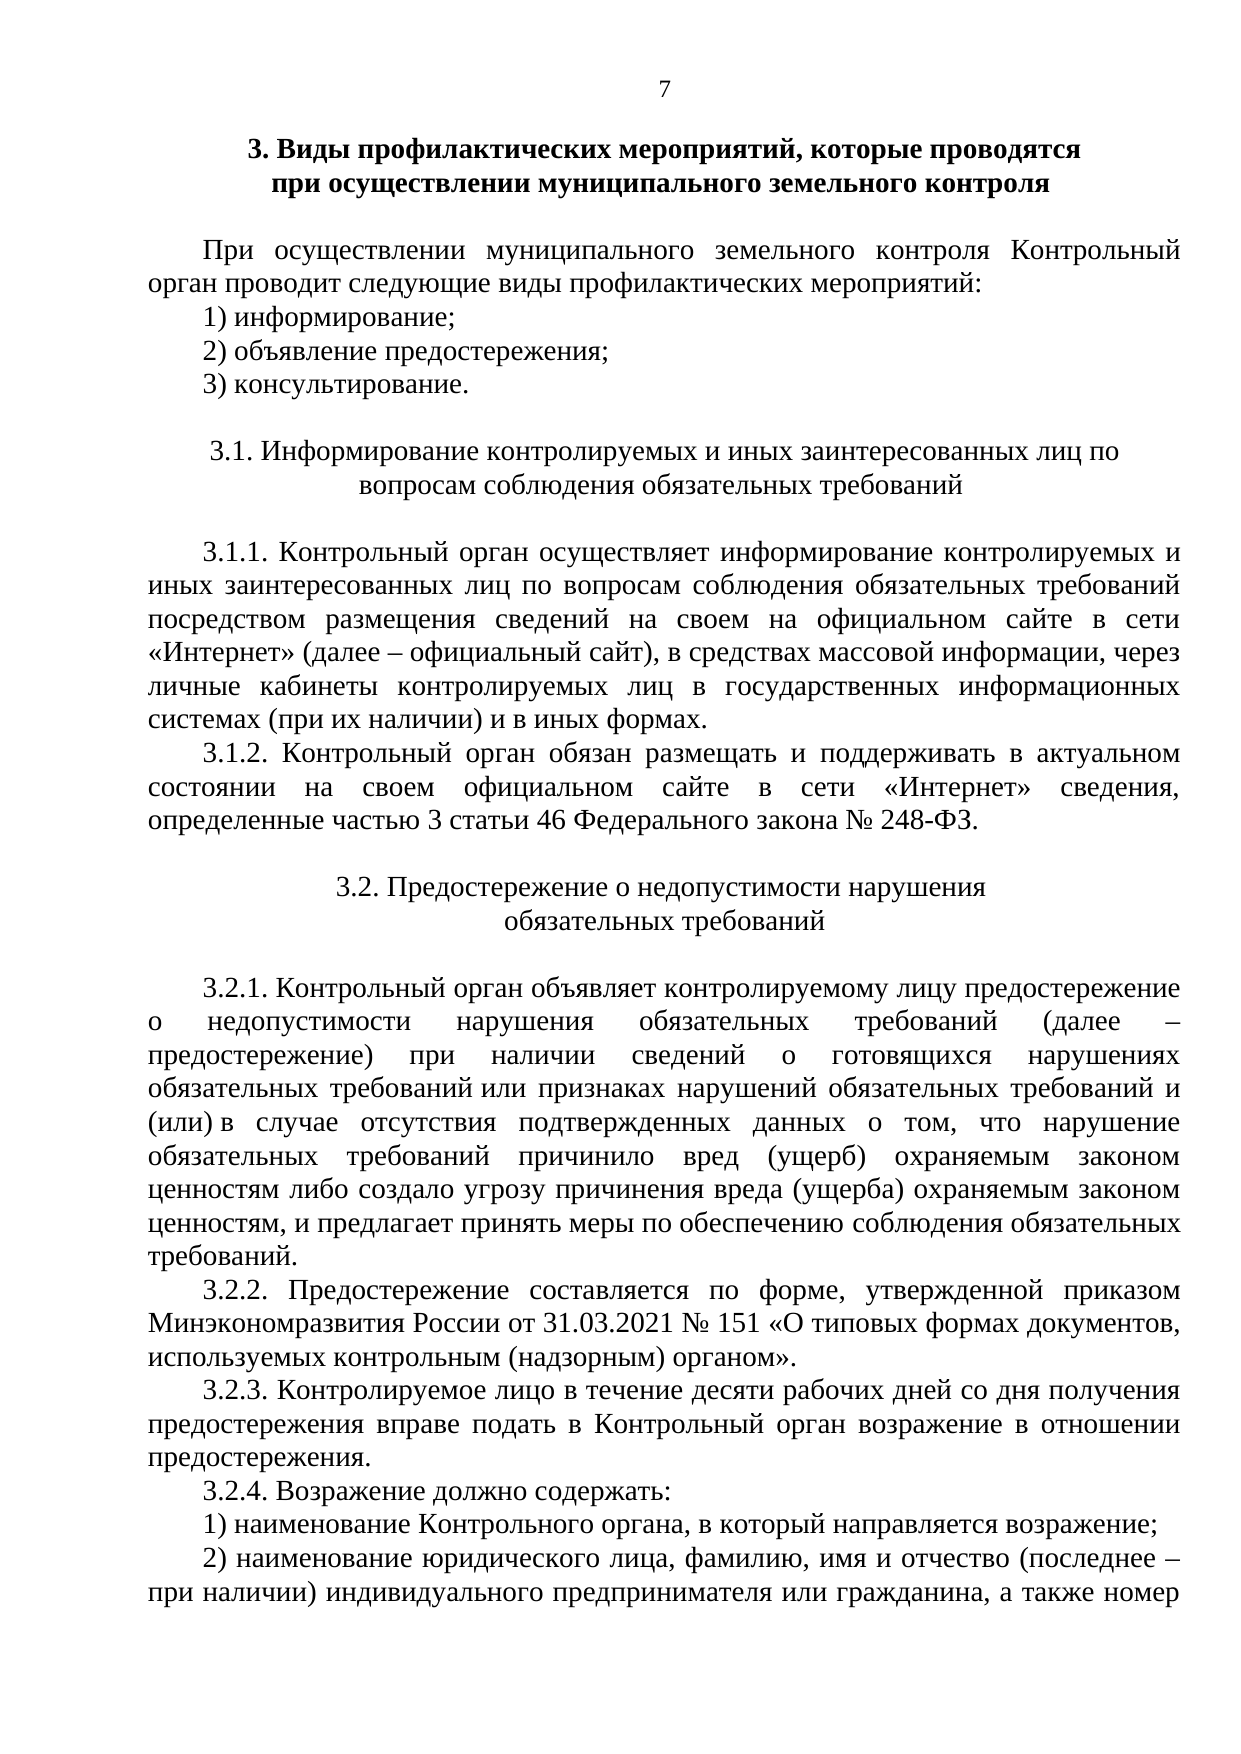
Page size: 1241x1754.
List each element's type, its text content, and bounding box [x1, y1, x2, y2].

text обязательных требований [148, 903, 1181, 936]
text 3. Виды профилактических мероприятий, которые проводятся [148, 131, 1181, 165]
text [148, 1540, 1181, 1607]
text 3.2.2. Предостережение составляется по форме, утвержденной приказом Минэкономразвития России от 31.03.2021 № 151 «О типовых формах документов, используемых контрольным (надзорным) органом». [148, 1272, 1181, 1372]
text 3) консультирование. [148, 366, 1181, 400]
text 3.2. Предостережение о недопустимости нарушения [148, 869, 1181, 903]
text 3.1.1. Контрольный орган осуществляет информирование контролируемых и иных заинтересованных лиц по вопросам соблюдения обязательных требований посредством размещения сведений на своем на официальном сайте в сети «Интернет» (далее – официальный сайт), в средствах массовой информации, через личные кабинеты контролируемых лиц в государственных информационных системах (при их наличии) и в иных формах. [148, 534, 1181, 735]
text 1) информирование; [148, 299, 1181, 333]
text при осуществлении муниципального земельного контроля [148, 165, 1181, 198]
text При осуществлении муниципального земельного контроля Контрольный орган проводит следующие виды профилактических мероприятий: [148, 232, 1181, 299]
text 1) наименование Контрольного органа, в который направляется возражение; [148, 1507, 1181, 1540]
text 2) объявление предостережения; [148, 333, 1181, 366]
text 3.2.3. Контролируемое лицо в течение десяти рабочих дней со дня получения предостережения вправе подать в Контрольный орган возражение в отношении предостережения. [148, 1372, 1181, 1473]
text 3.2.1. Контрольный орган объявляет контролируемому лицу предостережение о недопустимости нарушения обязательных требований (далее – предостережение) при наличии сведений о готовящихся нарушениях обязательных требований или признаках нарушений обязательных требований и (или) в случае отсутствия подтвержденных данных о том, что нарушение обязательных требований причинило вред (ущерб) охраняемым законом ценностям либо создало угрозу причинения вреда (ущерба) охраняемым законом ценностям, и предлагает принять меры по обеспечению соблюдения обязательных требований. [148, 970, 1181, 1272]
text 3.1. Информирование контролируемых и иных заинтересованных лиц по вопросам соблюдения обязательных требований [148, 433, 1181, 500]
text 3.1.2. Контрольный орган обязан размещать и поддерживать в актуальном состоянии на своем официальном сайте в сети «Интернет» сведения, определенные частью 3 статьи 46 Федерального закона № 248-ФЗ. [148, 735, 1181, 836]
text 3.2.4. Возражение должно содержать: [148, 1473, 1181, 1507]
